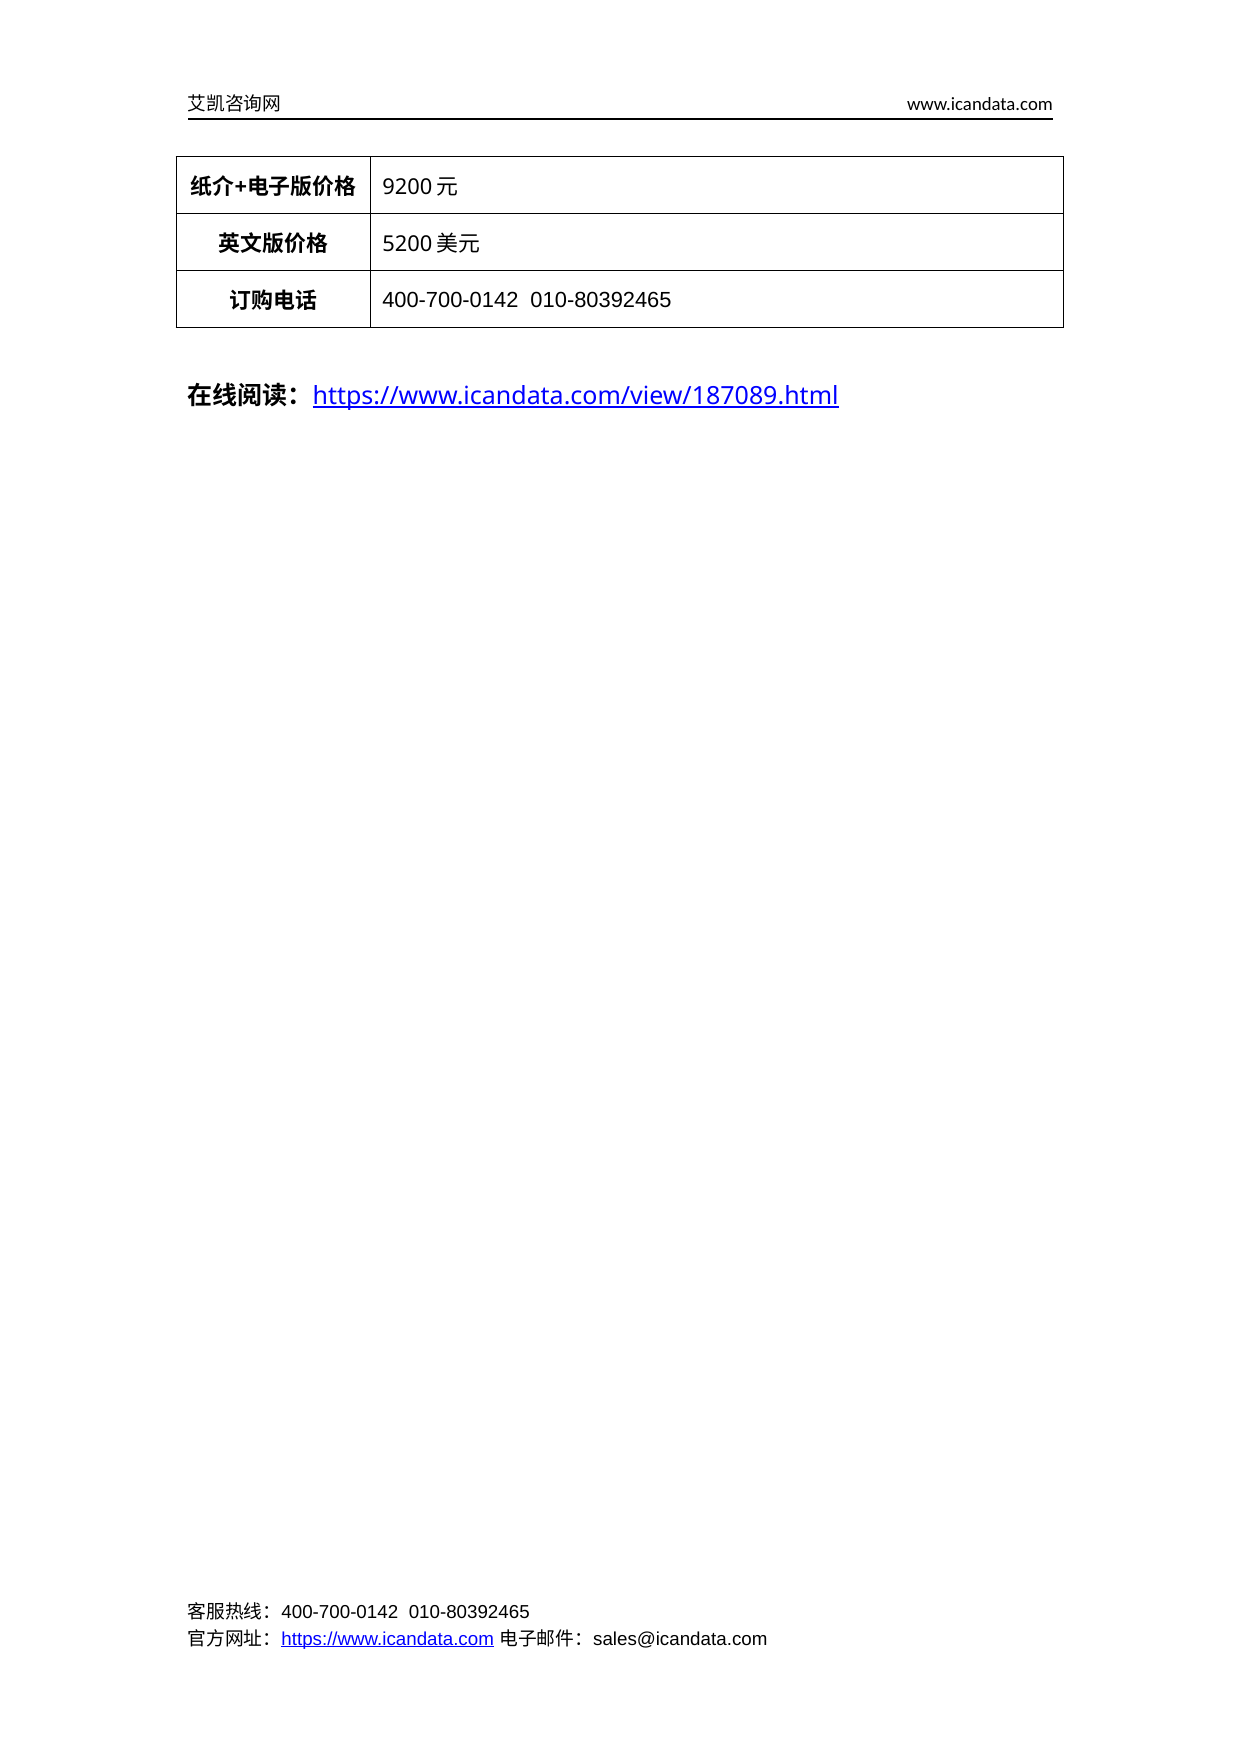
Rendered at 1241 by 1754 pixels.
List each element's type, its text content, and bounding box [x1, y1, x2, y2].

table_cell 订购电话 [177, 271, 370, 327]
text 在线阅读：https://www.icandata.com/view/187089.html [187, 361, 1053, 426]
table_cell 9200元 [371, 157, 1063, 213]
table_cell 400-700-0142 010-80392465 [371, 271, 1063, 327]
table_cell 英文版价格 [177, 214, 370, 270]
table_cell 纸介+电子版价格 [177, 157, 370, 213]
table_cell 5200美元 [371, 214, 1063, 270]
